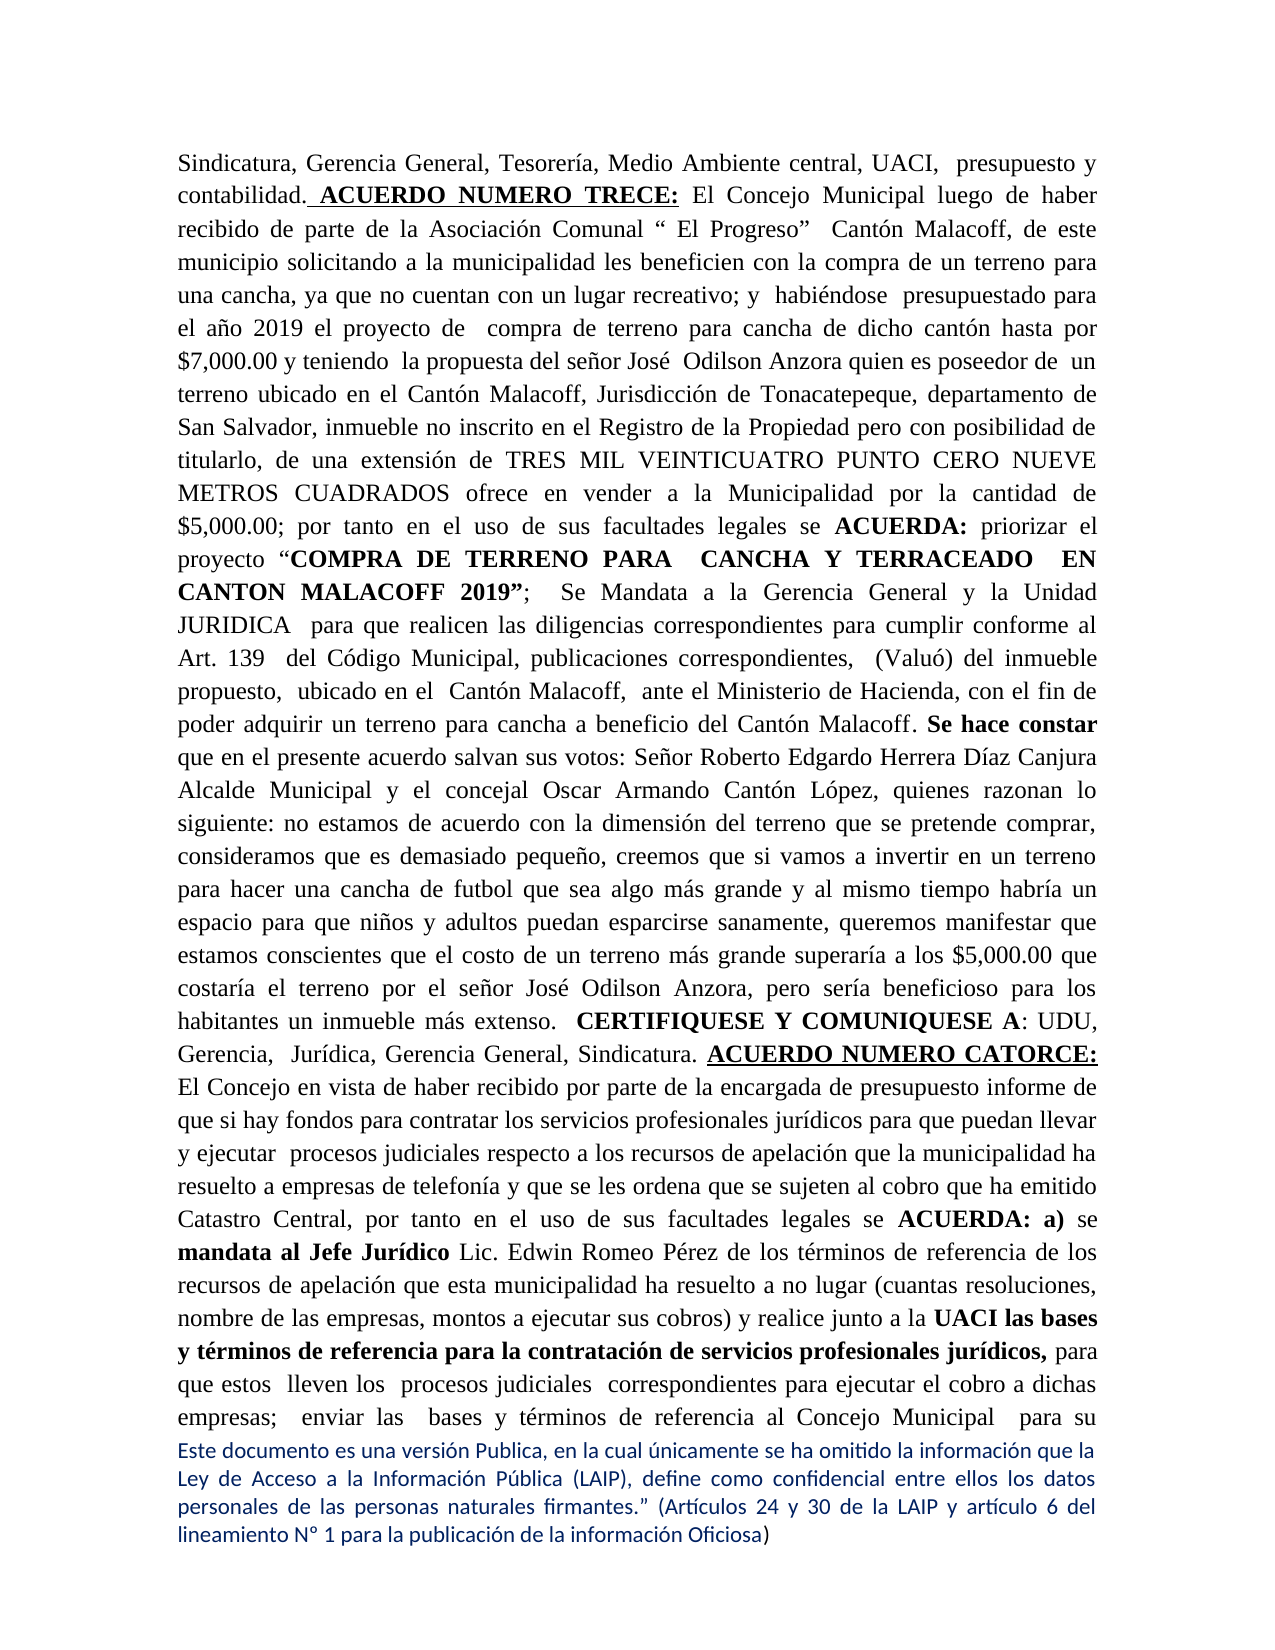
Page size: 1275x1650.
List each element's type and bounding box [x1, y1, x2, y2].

text [177, 148, 1098, 1431]
